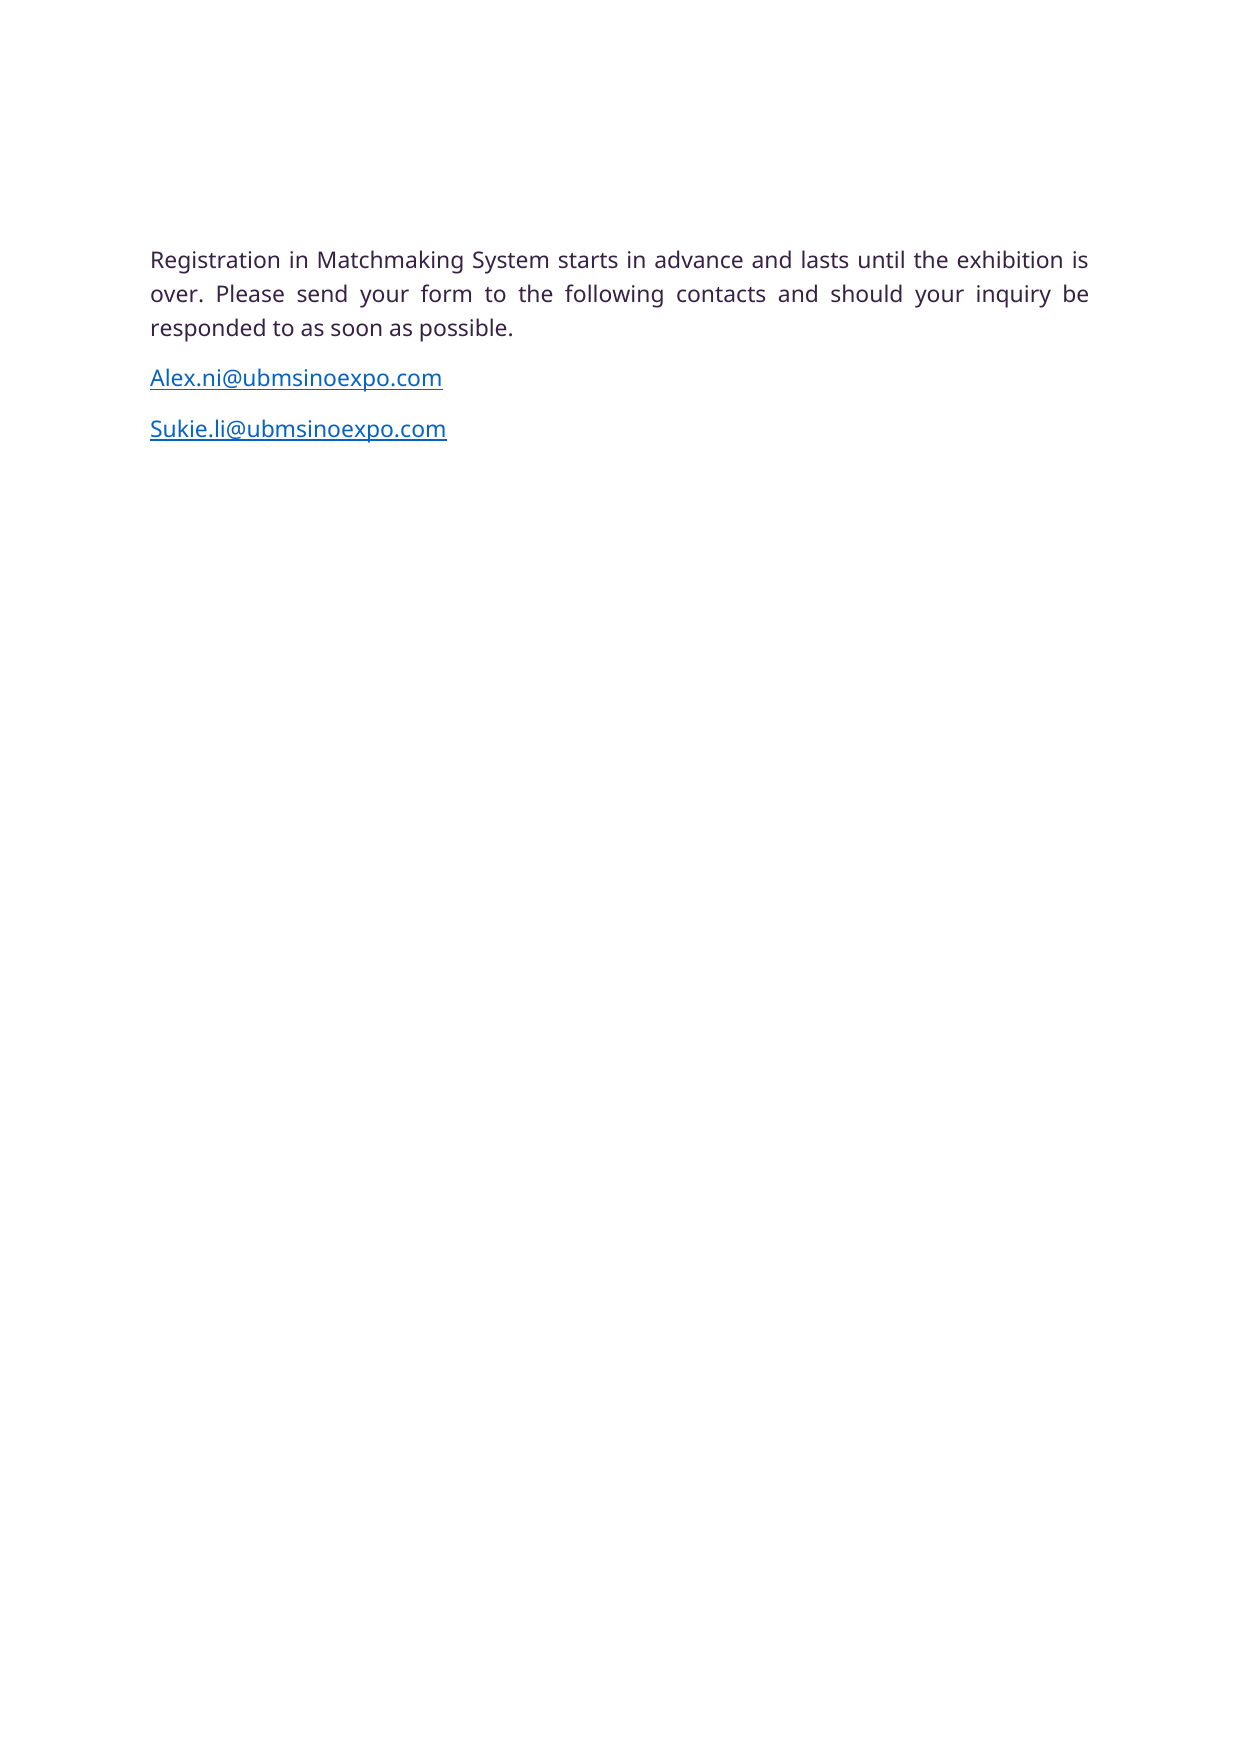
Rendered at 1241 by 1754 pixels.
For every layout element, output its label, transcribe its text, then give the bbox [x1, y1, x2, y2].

text Sukie.li@ubmsinoexpo.com [150, 412, 1090, 444]
text Registration in Matchmaking System starts in advance and lasts until the exhibition is over. Please send your form to the following contacts and should your inquiry be responded to as soon as possible. [150, 244, 1090, 343]
text Alex.ni@ubmsinoexpo.com [150, 362, 1090, 393]
